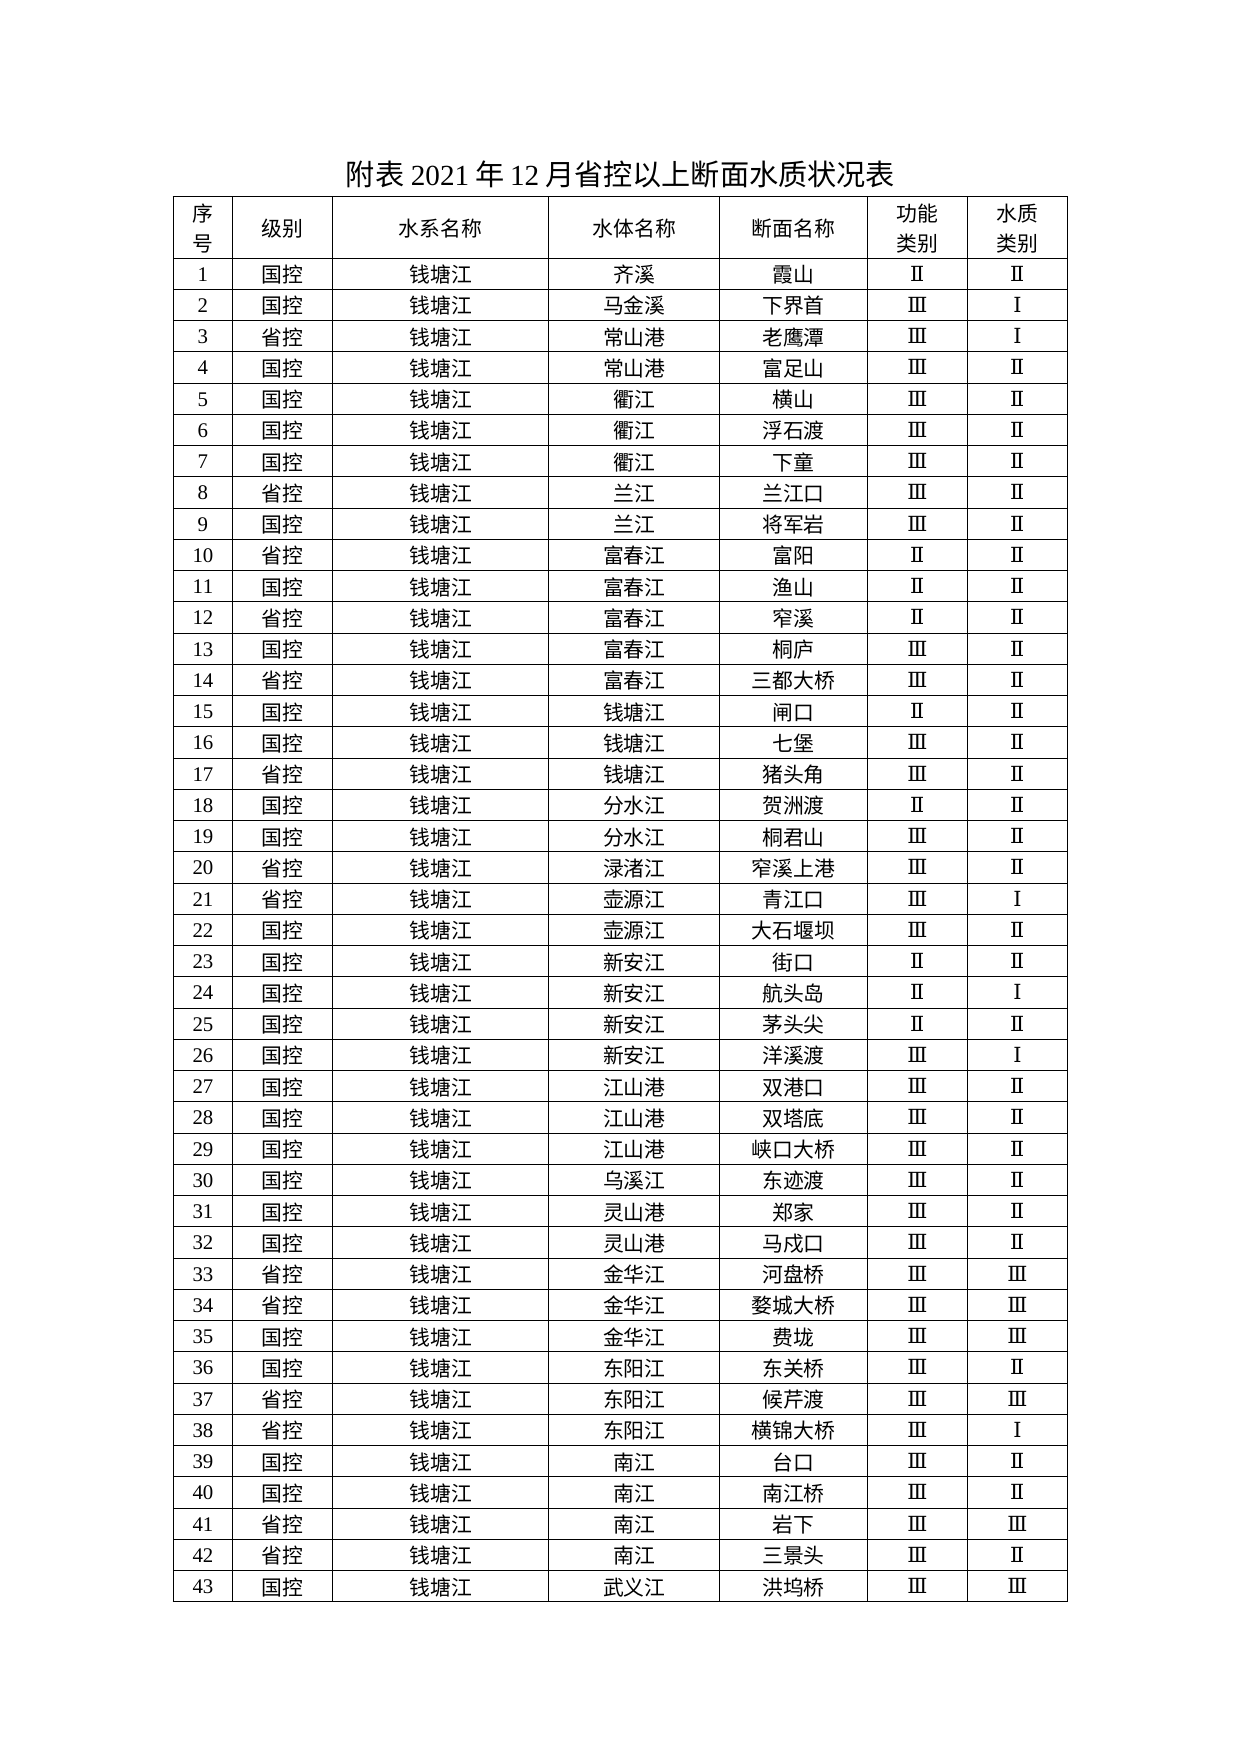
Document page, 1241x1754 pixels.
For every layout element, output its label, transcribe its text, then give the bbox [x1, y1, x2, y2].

table_cell Ⅱ [968, 1165, 1067, 1195]
table_cell 钱塘江 [333, 446, 548, 476]
table_cell Ⅱ [968, 1196, 1067, 1226]
table_cell Ⅱ [968, 696, 1067, 726]
table_cell Ⅲ [868, 759, 967, 789]
table_cell 钱塘江 [333, 790, 548, 820]
table_cell 猪头角 [720, 759, 867, 789]
table_cell 16 [174, 727, 232, 757]
table_cell 省控 [233, 477, 332, 507]
table_cell 2 [174, 290, 232, 320]
table_cell Ⅱ [868, 977, 967, 1007]
table_header 级别 [233, 197, 332, 257]
table_cell 婺城大桥 [720, 1290, 867, 1320]
table_cell 窄溪上港 [720, 852, 867, 882]
table_cell 14 [174, 665, 232, 695]
table_cell Ⅱ [968, 946, 1067, 976]
table_cell 省控 [233, 1540, 332, 1570]
table_header 水体名称 [549, 197, 719, 257]
table_cell Ⅲ [968, 1571, 1067, 1601]
table_cell Ⅲ [868, 1446, 967, 1476]
table_cell 富春江 [549, 602, 719, 632]
table_cell 钱塘江 [333, 946, 548, 976]
table_cell 钱塘江 [333, 1134, 548, 1164]
table_cell 国控 [233, 509, 332, 539]
table_cell 38 [174, 1415, 232, 1445]
table_cell 费垅 [720, 1321, 867, 1351]
table_cell 七堡 [720, 727, 867, 757]
table_cell Ⅱ [868, 696, 967, 726]
table_cell 省控 [233, 1415, 332, 1445]
table_cell 富春江 [549, 665, 719, 695]
table_cell 新安江 [549, 1009, 719, 1039]
table_cell 19 [174, 821, 232, 851]
table_cell 东迹渡 [720, 1165, 867, 1195]
table_cell 钱塘江 [333, 1509, 548, 1539]
table_cell 40 [174, 1477, 232, 1507]
table_cell 衢江 [549, 384, 719, 414]
table_cell 国控 [233, 1321, 332, 1351]
table_cell 钱塘江 [333, 665, 548, 695]
table_cell Ⅲ [968, 1290, 1067, 1320]
table_cell 钱塘江 [333, 1540, 548, 1570]
table_cell 国控 [233, 1009, 332, 1039]
table_cell 南江 [549, 1540, 719, 1570]
table_cell 武义江 [549, 1571, 719, 1601]
table_cell 富春江 [549, 540, 719, 570]
table_cell 省控 [233, 602, 332, 632]
table_cell 国控 [233, 1446, 332, 1476]
table_cell Ⅱ [968, 1102, 1067, 1132]
table_cell 省控 [233, 1384, 332, 1414]
table_cell Ⅱ [868, 571, 967, 601]
table_cell 马戍口 [720, 1227, 867, 1257]
table_header 水系名称 [333, 197, 548, 257]
table_cell 钱塘江 [333, 571, 548, 601]
table_cell 20 [174, 852, 232, 882]
table_header 功能 类别 [868, 197, 967, 257]
table_cell 国控 [233, 1071, 332, 1101]
table_cell Ⅱ [968, 790, 1067, 820]
table_cell 钱塘江 [333, 1071, 548, 1101]
table_cell 钱塘江 [333, 884, 548, 914]
table_cell Ⅱ [968, 852, 1067, 882]
table_cell 贺洲渡 [720, 790, 867, 820]
table_cell 钱塘江 [549, 759, 719, 789]
table_cell 钱塘江 [333, 540, 548, 570]
table_cell Ⅱ [968, 509, 1067, 539]
table_cell Ⅲ [868, 727, 967, 757]
table_cell Ⅲ [868, 1477, 967, 1507]
table_cell 省控 [233, 1509, 332, 1539]
table_cell 钱塘江 [333, 321, 548, 351]
table_cell 省控 [233, 759, 332, 789]
table_cell 22 [174, 915, 232, 945]
table_cell Ⅱ [868, 540, 967, 570]
table_cell Ⅰ [968, 977, 1067, 1007]
table_cell 34 [174, 1290, 232, 1320]
table_cell Ⅲ [868, 1352, 967, 1382]
table_cell 马金溪 [549, 290, 719, 320]
table_cell 国控 [233, 946, 332, 976]
table_cell 23 [174, 946, 232, 976]
table_cell Ⅲ [868, 1415, 967, 1445]
table_cell 省控 [233, 321, 332, 351]
table_cell Ⅲ [868, 415, 967, 445]
table_cell 富春江 [549, 571, 719, 601]
table_cell 窄溪 [720, 602, 867, 632]
table_cell 国控 [233, 1227, 332, 1257]
table_cell 新安江 [549, 1040, 719, 1070]
table_cell 国控 [233, 1196, 332, 1226]
table_cell 钱塘江 [549, 696, 719, 726]
table_cell 双港口 [720, 1071, 867, 1101]
table_cell 钱塘江 [333, 477, 548, 507]
table_cell 浮石渡 [720, 415, 867, 445]
table_cell 钱塘江 [333, 509, 548, 539]
table_cell 37 [174, 1384, 232, 1414]
table_cell 常山港 [549, 321, 719, 351]
table_cell 钱塘江 [333, 384, 548, 414]
table_cell 省控 [233, 1259, 332, 1289]
table_cell 闸口 [720, 696, 867, 726]
table_cell Ⅱ [968, 665, 1067, 695]
table_cell Ⅲ [968, 1384, 1067, 1414]
table_cell Ⅰ [968, 290, 1067, 320]
table_cell 30 [174, 1165, 232, 1195]
table_cell 国控 [233, 1165, 332, 1195]
table_cell Ⅱ [968, 1540, 1067, 1570]
table_cell 国控 [233, 259, 332, 289]
table_cell 3 [174, 321, 232, 351]
table_cell 42 [174, 1540, 232, 1570]
table_cell 郑家 [720, 1196, 867, 1226]
table_cell 候芹渡 [720, 1384, 867, 1414]
table_cell 1 [174, 259, 232, 289]
table_header 水质 类别 [968, 197, 1067, 257]
table_cell 分水江 [549, 821, 719, 851]
table_cell 峡口大桥 [720, 1134, 867, 1164]
table_cell Ⅲ [868, 884, 967, 914]
table_cell 钱塘江 [333, 1102, 548, 1132]
table_cell 国控 [233, 1102, 332, 1132]
table_cell Ⅱ [968, 634, 1067, 664]
table_cell Ⅱ [968, 352, 1067, 382]
table_cell Ⅱ [968, 571, 1067, 601]
table_cell Ⅲ [868, 915, 967, 945]
table_cell Ⅱ [968, 1352, 1067, 1382]
table_cell 横锦大桥 [720, 1415, 867, 1445]
table_cell 新安江 [549, 946, 719, 976]
table_cell 32 [174, 1227, 232, 1257]
table_cell 壶源江 [549, 915, 719, 945]
table_cell Ⅲ [868, 509, 967, 539]
table_cell Ⅱ [968, 446, 1067, 476]
table_cell Ⅲ [868, 446, 967, 476]
table_cell Ⅱ [968, 1227, 1067, 1257]
table_cell 钱塘江 [333, 1290, 548, 1320]
table_cell 东阳江 [549, 1384, 719, 1414]
table_cell 南江 [549, 1446, 719, 1476]
table_cell 国控 [233, 977, 332, 1007]
table_cell 省控 [233, 665, 332, 695]
table_cell Ⅲ [968, 1259, 1067, 1289]
table_cell 钱塘江 [333, 1384, 548, 1414]
table_cell 国控 [233, 571, 332, 601]
table_cell Ⅲ [968, 1509, 1067, 1539]
table_cell 31 [174, 1196, 232, 1226]
table_cell 钱塘江 [333, 415, 548, 445]
table_cell 国控 [233, 352, 332, 382]
table_cell 钱塘江 [333, 634, 548, 664]
table_cell 钱塘江 [333, 1040, 548, 1070]
table_cell Ⅲ [868, 1540, 967, 1570]
table_cell 钱塘江 [333, 759, 548, 789]
table_cell 省控 [233, 1290, 332, 1320]
table_cell 衢江 [549, 446, 719, 476]
table_cell 钱塘江 [333, 352, 548, 382]
table_cell 43 [174, 1571, 232, 1601]
table_cell Ⅲ [868, 821, 967, 851]
table_cell 27 [174, 1071, 232, 1101]
table_cell 河盘桥 [720, 1259, 867, 1289]
table_cell 三都大桥 [720, 665, 867, 695]
table_cell 国控 [233, 634, 332, 664]
table_cell 国控 [233, 415, 332, 445]
table_cell 东关桥 [720, 1352, 867, 1382]
table_cell 三景头 [720, 1540, 867, 1570]
table_cell 壶源江 [549, 884, 719, 914]
table_cell 33 [174, 1259, 232, 1289]
table_cell 39 [174, 1446, 232, 1476]
table_cell 钱塘江 [333, 696, 548, 726]
table_cell Ⅲ [868, 477, 967, 507]
table_cell Ⅱ [968, 602, 1067, 632]
table_cell 富春江 [549, 634, 719, 664]
table_cell 国控 [233, 384, 332, 414]
table_cell 南江桥 [720, 1477, 867, 1507]
table_header 序号 [174, 197, 232, 257]
table_cell Ⅱ [868, 946, 967, 976]
table_cell 国控 [233, 915, 332, 945]
table_cell Ⅲ [868, 1509, 967, 1539]
table_cell 分水江 [549, 790, 719, 820]
table_cell 21 [174, 884, 232, 914]
table_cell 金华江 [549, 1259, 719, 1289]
table_cell 钱塘江 [333, 1227, 548, 1257]
table_cell Ⅱ [868, 790, 967, 820]
table_cell Ⅱ [868, 602, 967, 632]
table_cell Ⅲ [968, 1321, 1067, 1351]
table_cell 国控 [233, 1352, 332, 1382]
table_cell 灵山港 [549, 1227, 719, 1257]
table_cell Ⅲ [868, 852, 967, 882]
table_cell Ⅱ [968, 1477, 1067, 1507]
table_cell 江山港 [549, 1102, 719, 1132]
table_cell 航头岛 [720, 977, 867, 1007]
table_cell 钱塘江 [333, 602, 548, 632]
table_cell 钱塘江 [333, 1259, 548, 1289]
table_cell 省控 [233, 884, 332, 914]
table_cell 富阳 [720, 540, 867, 570]
table_cell Ⅱ [968, 727, 1067, 757]
table_cell Ⅱ [968, 540, 1067, 570]
table_cell Ⅲ [868, 1134, 967, 1164]
table_cell Ⅲ [868, 384, 967, 414]
table_cell 钱塘江 [333, 852, 548, 882]
table_cell 钱塘江 [333, 1009, 548, 1039]
table_cell Ⅱ [968, 821, 1067, 851]
table_cell 钱塘江 [333, 1165, 548, 1195]
table_cell Ⅲ [868, 1321, 967, 1351]
table_cell 国控 [233, 446, 332, 476]
table_cell Ⅲ [868, 321, 967, 351]
table_cell Ⅱ [968, 259, 1067, 289]
table_cell 钱塘江 [333, 727, 548, 757]
table_cell Ⅱ [968, 384, 1067, 414]
table_header 断面名称 [720, 197, 867, 257]
table_cell 钱塘江 [333, 1415, 548, 1445]
table_cell 兰江 [549, 477, 719, 507]
table_cell Ⅰ [968, 1415, 1067, 1445]
table_cell Ⅲ [868, 1227, 967, 1257]
table_cell 金华江 [549, 1290, 719, 1320]
table_cell 茅头尖 [720, 1009, 867, 1039]
table_cell 钱塘江 [333, 821, 548, 851]
table_cell Ⅱ [968, 1009, 1067, 1039]
table_cell 钱塘江 [333, 977, 548, 1007]
table_cell 金华江 [549, 1321, 719, 1351]
table_cell 钱塘江 [333, 1352, 548, 1382]
table_cell 钱塘江 [333, 1477, 548, 1507]
table_cell 乌溪江 [549, 1165, 719, 1195]
table_cell 渔山 [720, 571, 867, 601]
table_cell 12 [174, 602, 232, 632]
table_cell 江山港 [549, 1071, 719, 1101]
table_cell 东阳江 [549, 1352, 719, 1382]
table_cell 省控 [233, 540, 332, 570]
table_cell 13 [174, 634, 232, 664]
table_cell 钱塘江 [333, 1571, 548, 1601]
table_cell 霞山 [720, 259, 867, 289]
table_cell Ⅰ [968, 1040, 1067, 1070]
table_cell Ⅱ [968, 915, 1067, 945]
table_cell Ⅰ [968, 884, 1067, 914]
table_cell 富足山 [720, 352, 867, 382]
table_cell 钱塘江 [333, 1196, 548, 1226]
table_cell Ⅲ [868, 1165, 967, 1195]
table_cell Ⅱ [868, 1009, 967, 1039]
table_cell 渌渚江 [549, 852, 719, 882]
table_cell 24 [174, 977, 232, 1007]
table_cell 17 [174, 759, 232, 789]
table_cell 钱塘江 [549, 727, 719, 757]
table_cell 国控 [233, 696, 332, 726]
table_cell 钱塘江 [333, 290, 548, 320]
table_cell 老鹰潭 [720, 321, 867, 351]
table_cell 国控 [233, 290, 332, 320]
table_cell 国控 [233, 1477, 332, 1507]
table_cell 41 [174, 1509, 232, 1539]
table_cell 青江口 [720, 884, 867, 914]
table_cell 横山 [720, 384, 867, 414]
table_cell Ⅲ [868, 1384, 967, 1414]
table_cell 钱塘江 [333, 1446, 548, 1476]
table_cell 25 [174, 1009, 232, 1039]
table_cell Ⅲ [868, 1071, 967, 1101]
table_cell 下界首 [720, 290, 867, 320]
table_cell Ⅱ [968, 415, 1067, 445]
table_cell Ⅱ [968, 1071, 1067, 1101]
table_cell 5 [174, 384, 232, 414]
table_cell Ⅱ [968, 1134, 1067, 1164]
table_cell 大石堰坝 [720, 915, 867, 945]
table_cell 10 [174, 540, 232, 570]
table_cell 将军岩 [720, 509, 867, 539]
table_cell 新安江 [549, 977, 719, 1007]
table_cell 7 [174, 446, 232, 476]
table_cell 洋溪渡 [720, 1040, 867, 1070]
table_cell Ⅱ [968, 477, 1067, 507]
table_cell 18 [174, 790, 232, 820]
table_cell 35 [174, 1321, 232, 1351]
table_cell 28 [174, 1102, 232, 1132]
table_cell 钱塘江 [333, 1321, 548, 1351]
table_cell 26 [174, 1040, 232, 1070]
table_cell Ⅱ [868, 259, 967, 289]
table_cell 36 [174, 1352, 232, 1382]
table_cell 灵山港 [549, 1196, 719, 1226]
table_cell 江山港 [549, 1134, 719, 1164]
table_cell Ⅲ [868, 1040, 967, 1070]
table_cell Ⅲ [868, 1571, 967, 1601]
table_cell Ⅰ [968, 321, 1067, 351]
table_cell Ⅲ [868, 665, 967, 695]
table_cell 南江 [549, 1477, 719, 1507]
table_cell 国控 [233, 727, 332, 757]
table_cell Ⅲ [868, 352, 967, 382]
table_cell 台口 [720, 1446, 867, 1476]
table_cell 钱塘江 [333, 259, 548, 289]
table_cell 4 [174, 352, 232, 382]
table_cell 洪坞桥 [720, 1571, 867, 1601]
table_cell 国控 [233, 1040, 332, 1070]
table_cell 桐庐 [720, 634, 867, 664]
table_cell 下童 [720, 446, 867, 476]
table_cell 桐君山 [720, 821, 867, 851]
table_cell 国控 [233, 1134, 332, 1164]
table_cell 6 [174, 415, 232, 445]
table_cell 衢江 [549, 415, 719, 445]
table_cell 常山港 [549, 352, 719, 382]
table_cell 兰江 [549, 509, 719, 539]
table_cell 东阳江 [549, 1415, 719, 1445]
table_cell 省控 [233, 852, 332, 882]
table_cell 兰江口 [720, 477, 867, 507]
table_cell Ⅱ [968, 759, 1067, 789]
table_cell 8 [174, 477, 232, 507]
table_cell Ⅲ [868, 1196, 967, 1226]
table_cell Ⅲ [868, 634, 967, 664]
table_cell Ⅲ [868, 290, 967, 320]
table_cell Ⅱ [968, 1446, 1067, 1476]
table_cell 岩下 [720, 1509, 867, 1539]
table_cell Ⅲ [868, 1290, 967, 1320]
table_cell 国控 [233, 790, 332, 820]
table_cell 双塔底 [720, 1102, 867, 1132]
table_cell Ⅲ [868, 1102, 967, 1132]
table_cell 齐溪 [549, 259, 719, 289]
table_cell 国控 [233, 1571, 332, 1601]
text 附表 2021年12月省控以上断面水质状况表 [187, 142, 1053, 196]
table_cell 南江 [549, 1509, 719, 1539]
table_cell Ⅲ [868, 1259, 967, 1289]
table_cell 国控 [233, 821, 332, 851]
table_cell 15 [174, 696, 232, 726]
table_cell 钱塘江 [333, 915, 548, 945]
table_cell 29 [174, 1134, 232, 1164]
table_cell 街口 [720, 946, 867, 976]
table_cell 11 [174, 571, 232, 601]
table_cell 9 [174, 509, 232, 539]
